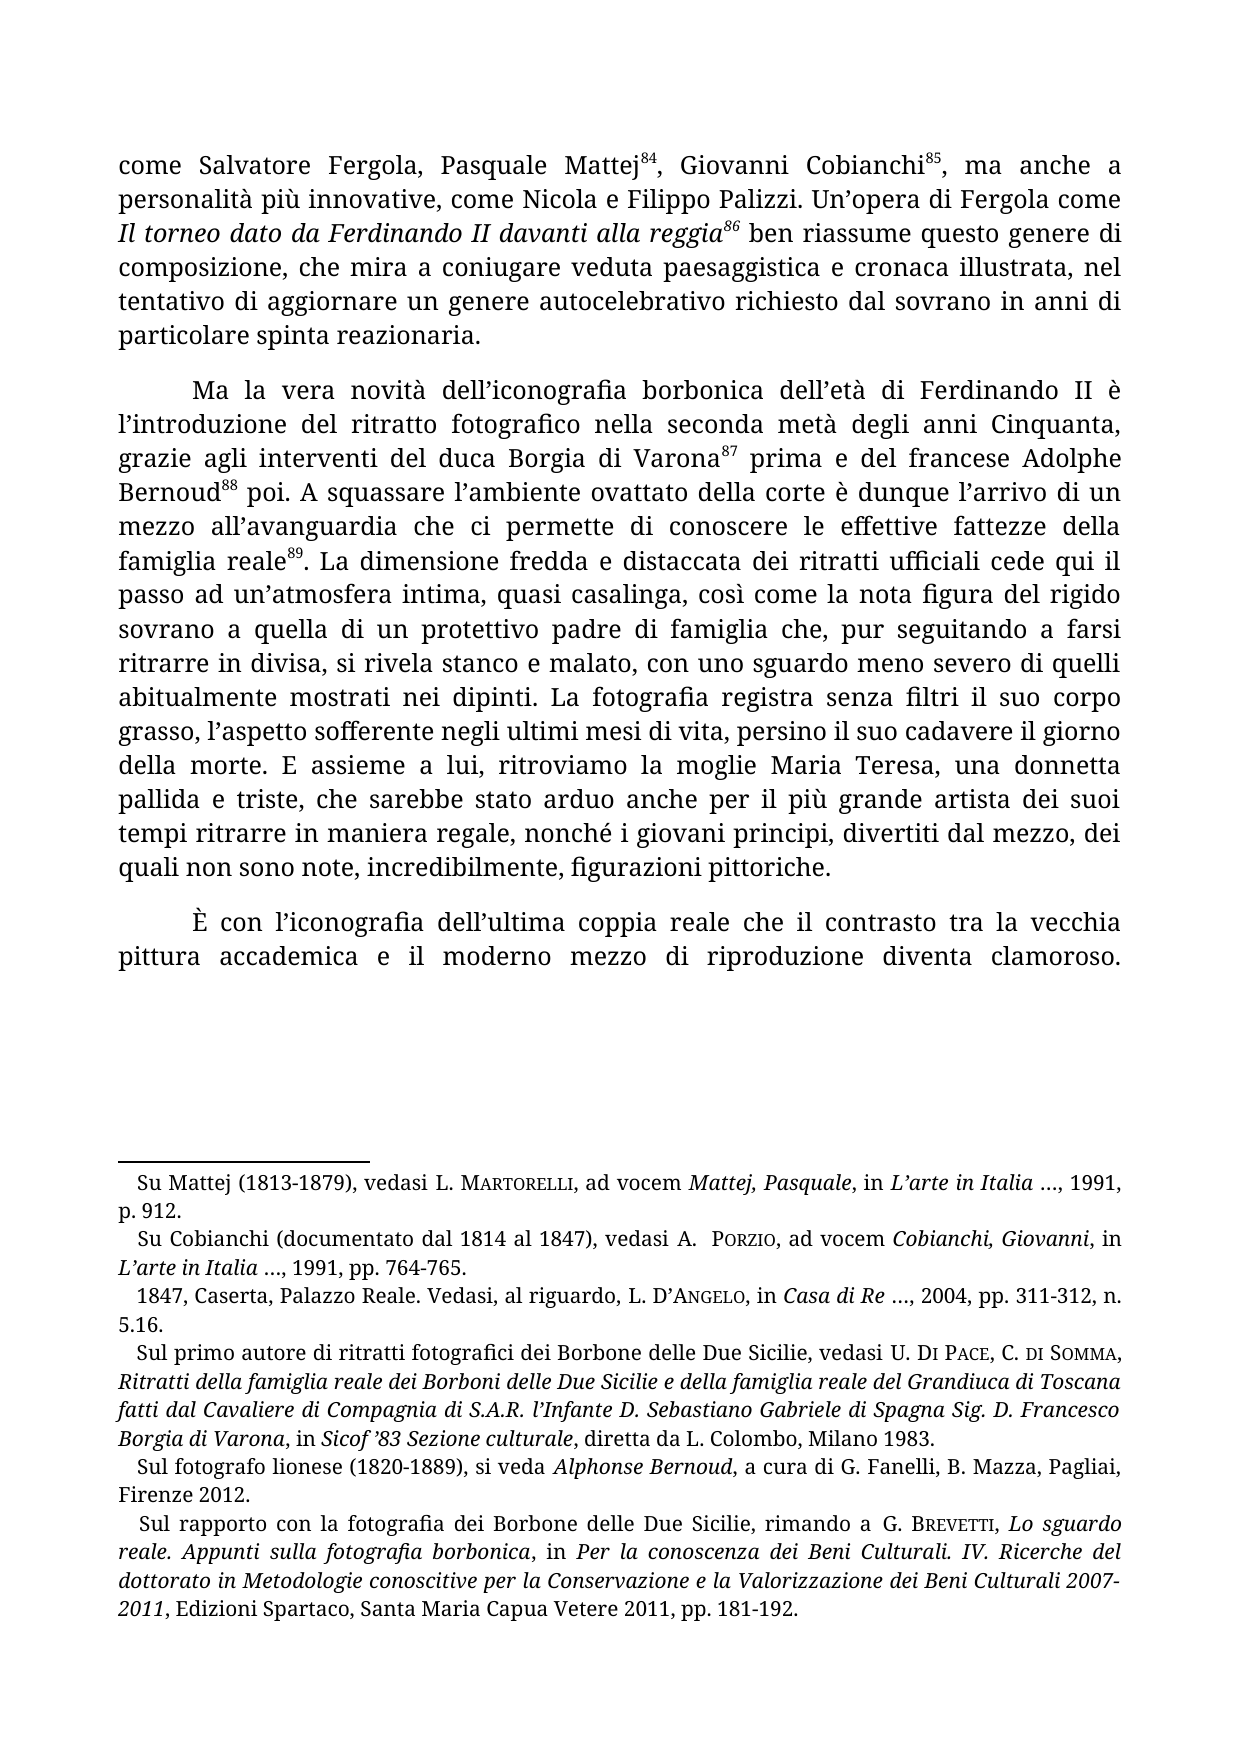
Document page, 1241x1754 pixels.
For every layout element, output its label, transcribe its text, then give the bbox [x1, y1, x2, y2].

text Di origine straniera, la tipologia del ritratto d’interni “privato” verrà tuttavia tralasciata dal re nel corso degli anni ’40, per cedere il passo ad una pittura d’esterni, “pubblica”, a carattere celebrativo e documentaristico. Rifiutando nettamente i ritratti in forma allegorica o calati in determinati contesti storici, Ferdinando preferisce il paesaggio di composizione che celebri episodi contemporanei della vita del Regno, trattando avvenimenti di cronaca come veri e propri eventi storici, dalle parate militari ai tornei cavallereschi, dall’inaugurazione di ponti e ferrovie alla visita del Papa, fino agli eventi catastrofici, come il terremoto di Melfi. Al centro di tutto, vi è sempre il sovrano rigoroso e paterno. Già in voga con i suoi predecessori, che nel tempo hanno potuto contare sull’apporto di grandi paesaggisti narratori – Claude Joseph Vernet per Carlo, Antonio Joli e Jacob Phillipp Hackert per Ferdinando IV, Heinrich Schmidt per Murat – questo genere viene commissionato da Ferdinando II non soltanto ad artisti già al servizio di suo padre, come Salvatore Fergola, Pasquale Mattej, Giovanni Cobianchi, ma anche a personalità più innovative, come Nicola e Filippo Palizzi. Un’opera di Fergola come Il torneo dato da Ferdinando II davanti alla reggia ben riassume questo genere di composizione, che mira a coniugare veduta paesaggistica e cronaca illustrata, nel tentativo di aggiornare un genere autocelebrativo richiesto dal sovrano in anni di particolare spinta reazionaria. [118, 148, 1122, 352]
text Ma la vera novità dell’iconografia borbonica dell’età di Ferdinando II è l’introduzione del ritratto fotografico nella seconda metà degli anni Cinquanta, grazie agli interventi del duca Borgia di Varona prima e del francese Adolphe Bernoud poi. A squassare l’ambiente ovattato della corte è dunque l’arrivo di un mezzo all’avanguardia che ci permette di conoscere le effettive fattezze della famiglia reale. La dimensione fredda e distaccata dei ritratti ufficiali cede qui il passo ad un’atmosfera intima, quasi casalinga, così come la nota figura del rigido sovrano a quella di un protettivo padre di famiglia che, pur seguitando a farsi ritrarre in divisa, si rivela stanco e malato, con uno sguardo meno severo di quelli abitualmente mostrati nei dipinti. La fotografia registra senza filtri il suo corpo grasso, l’aspetto sofferente negli ultimi mesi di vita, persino il suo cadavere il giorno della morte. E assieme a lui, ritroviamo la moglie Maria Teresa, una donnetta pallida e triste, che sarebbe stato arduo anche per il più grande artista dei suoi tempi ritrarre in maniera regale, nonché i giovani principi, divertiti dal mezzo, dei quali non sono note, incredibilmente, figurazioni pittoriche. [118, 373, 1122, 884]
